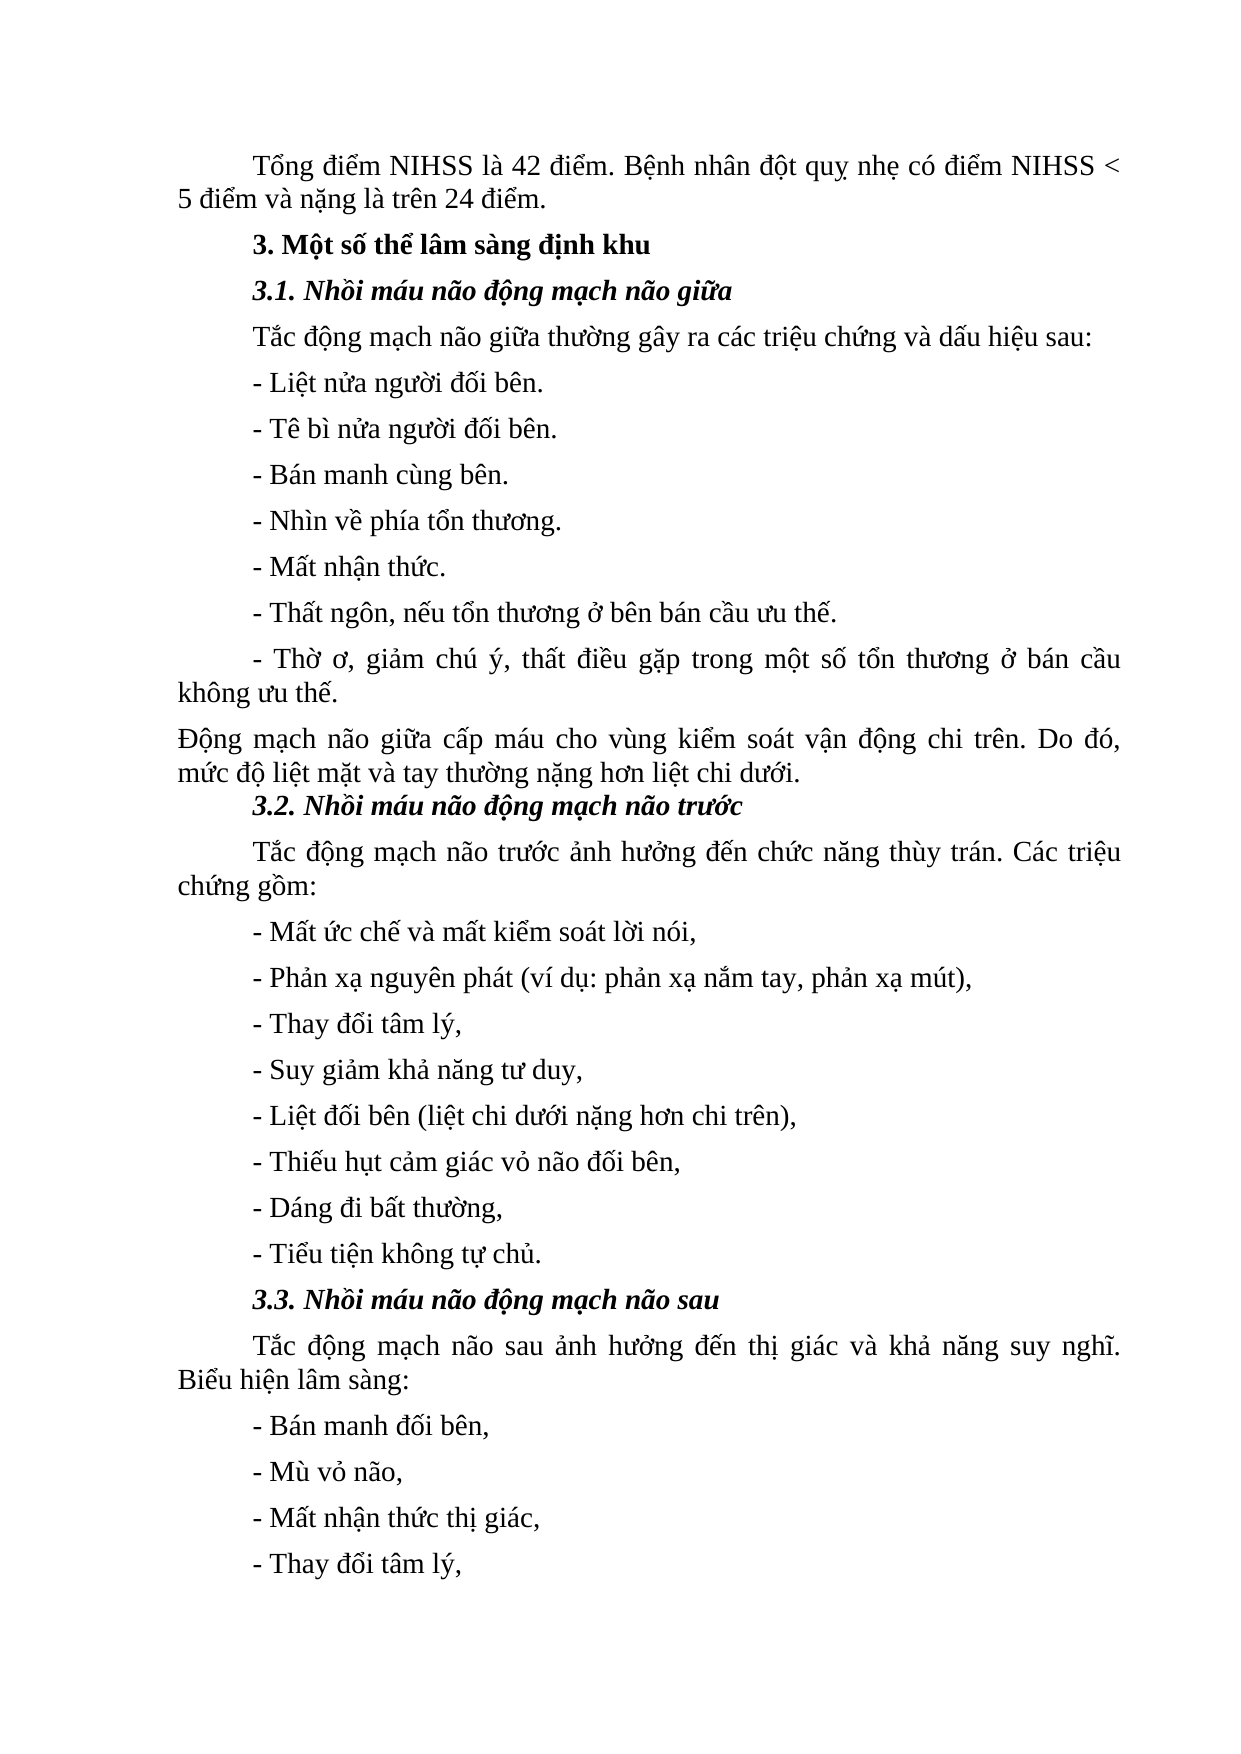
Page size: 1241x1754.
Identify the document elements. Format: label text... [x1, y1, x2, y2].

text - Bán manh đối bên, [177, 1408, 1122, 1441]
text - Liệt đối bên (liệt chi dưới nặng hơn chi trên), [177, 1098, 1122, 1132]
text - Dáng đi bất thường, [177, 1190, 1122, 1224]
text - Thất ngôn, nếu tổn thương ở bên bán cầu ưu thế. [177, 596, 1122, 629]
text - Thay đổi tâm lý, [177, 1546, 1122, 1579]
text Tắc động mạch não giữa thường gây ra các triệu chứng và dấu hiệu sau: [177, 319, 1122, 353]
text Tổng điểm NIHSS là 42 điểm. Bệnh nhân đột quỵ nhẹ có điểm NIHSS < 5 điểm và nặng là trên 24 điểm. [177, 148, 1122, 215]
text - Tê bì nửa người đối bên. [177, 411, 1122, 445]
text Tắc động mạch não sau ảnh hưởng đến thị giác và khả năng suy nghĩ. Biểu hiện lâm sàng: [177, 1328, 1122, 1395]
text - Thiếu hụt cảm giác vỏ não đối bên, [177, 1144, 1122, 1178]
text Tắc động mạch não trước ảnh hưởng đến chức năng thùy trán. Các triệu chứng gồm: [177, 834, 1122, 901]
text - Mù vỏ não, [177, 1454, 1122, 1487]
text - Mất ức chế và mất kiểm soát lời nói, [177, 914, 1122, 947]
text - Thờ ơ, giảm chú ý, thất điều gặp trong một số tổn thương ở bán cầu không ưu thế. [177, 642, 1122, 709]
text - Mất nhận thức. [177, 549, 1122, 583]
text - Bán manh cùng bên. [177, 457, 1122, 491]
text - Nhìn về phía tổn thương. [177, 503, 1122, 537]
text - Mất nhận thức thị giác, [177, 1500, 1122, 1533]
text - Phản xạ nguyên phát (ví dụ: phản xạ nắm tay, phản xạ mút), [177, 960, 1122, 993]
text 3. Một số thể lâm sàng định khu [177, 227, 1122, 261]
text Động mạch não giữa cấp máu cho vùng kiểm soát vận động chi trên. Do đó, mức độ liệt mặt và tay thường nặng hơn liệt chi dưới. [177, 721, 1122, 788]
text - Tiểu tiện không tự chủ. [177, 1236, 1122, 1270]
text 3.2. Nhồi máu não động mạch não trước [177, 788, 1122, 822]
text - Liệt nửa người đối bên. [177, 365, 1122, 399]
text - Suy giảm khả năng tư duy, [177, 1052, 1122, 1086]
text - Thay đổi tâm lý, [177, 1006, 1122, 1039]
text 3.3. Nhồi máu não động mạch não sau [177, 1282, 1122, 1316]
text 3.1. Nhồi máu não động mạch não giữa [177, 273, 1122, 307]
